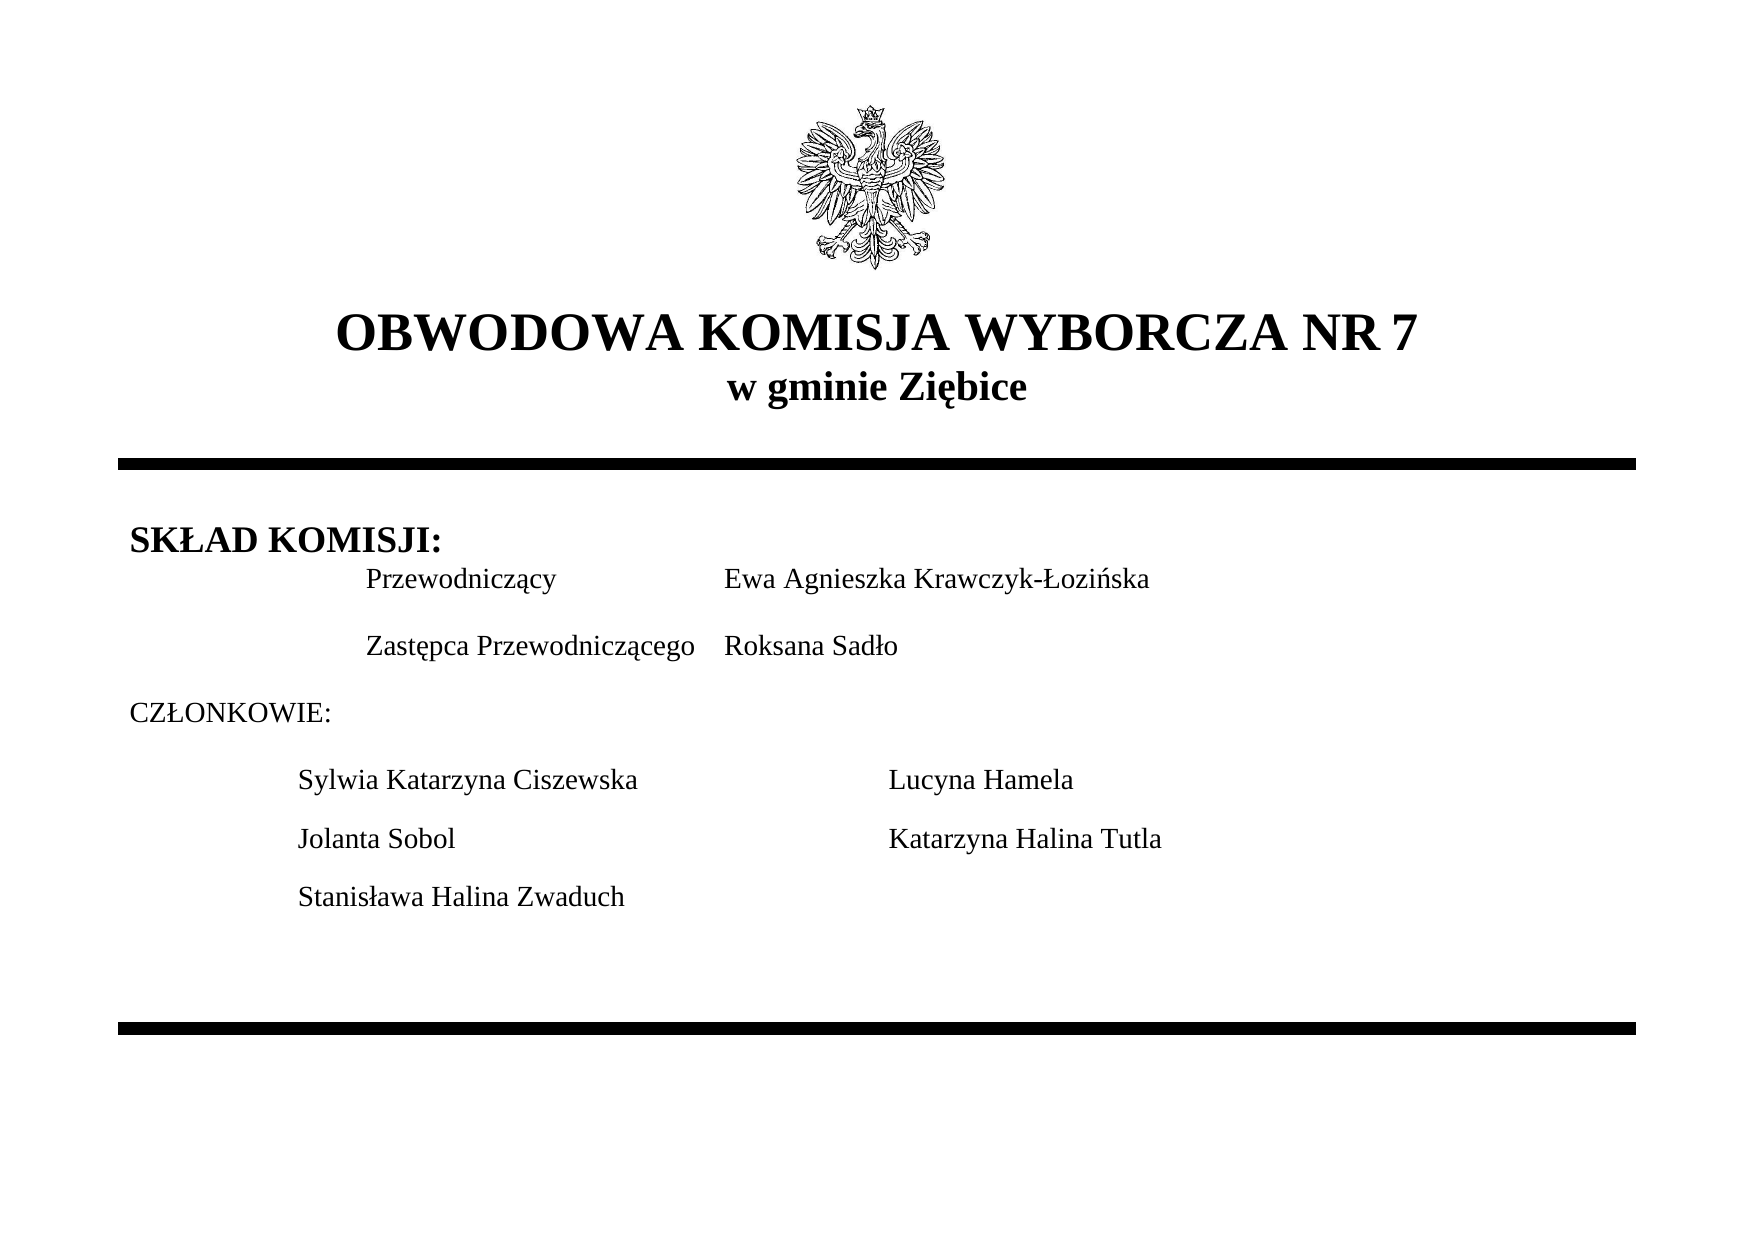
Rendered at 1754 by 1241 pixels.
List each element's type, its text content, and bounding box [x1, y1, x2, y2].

picture [781, 87, 974, 271]
text OBWODOWA KOMISJA WYBORCZA NR 7 [118, 299, 1636, 362]
text w gminie Ziębice [118, 362, 1636, 409]
table_header SKŁAD KOMISJI: Przewodniczący Ewa Agnieszka Krawczyk-Łozińska Zastępca Przewodniczącego Roksana Sadło CZŁONKOWIE: [118, 470, 1636, 1022]
